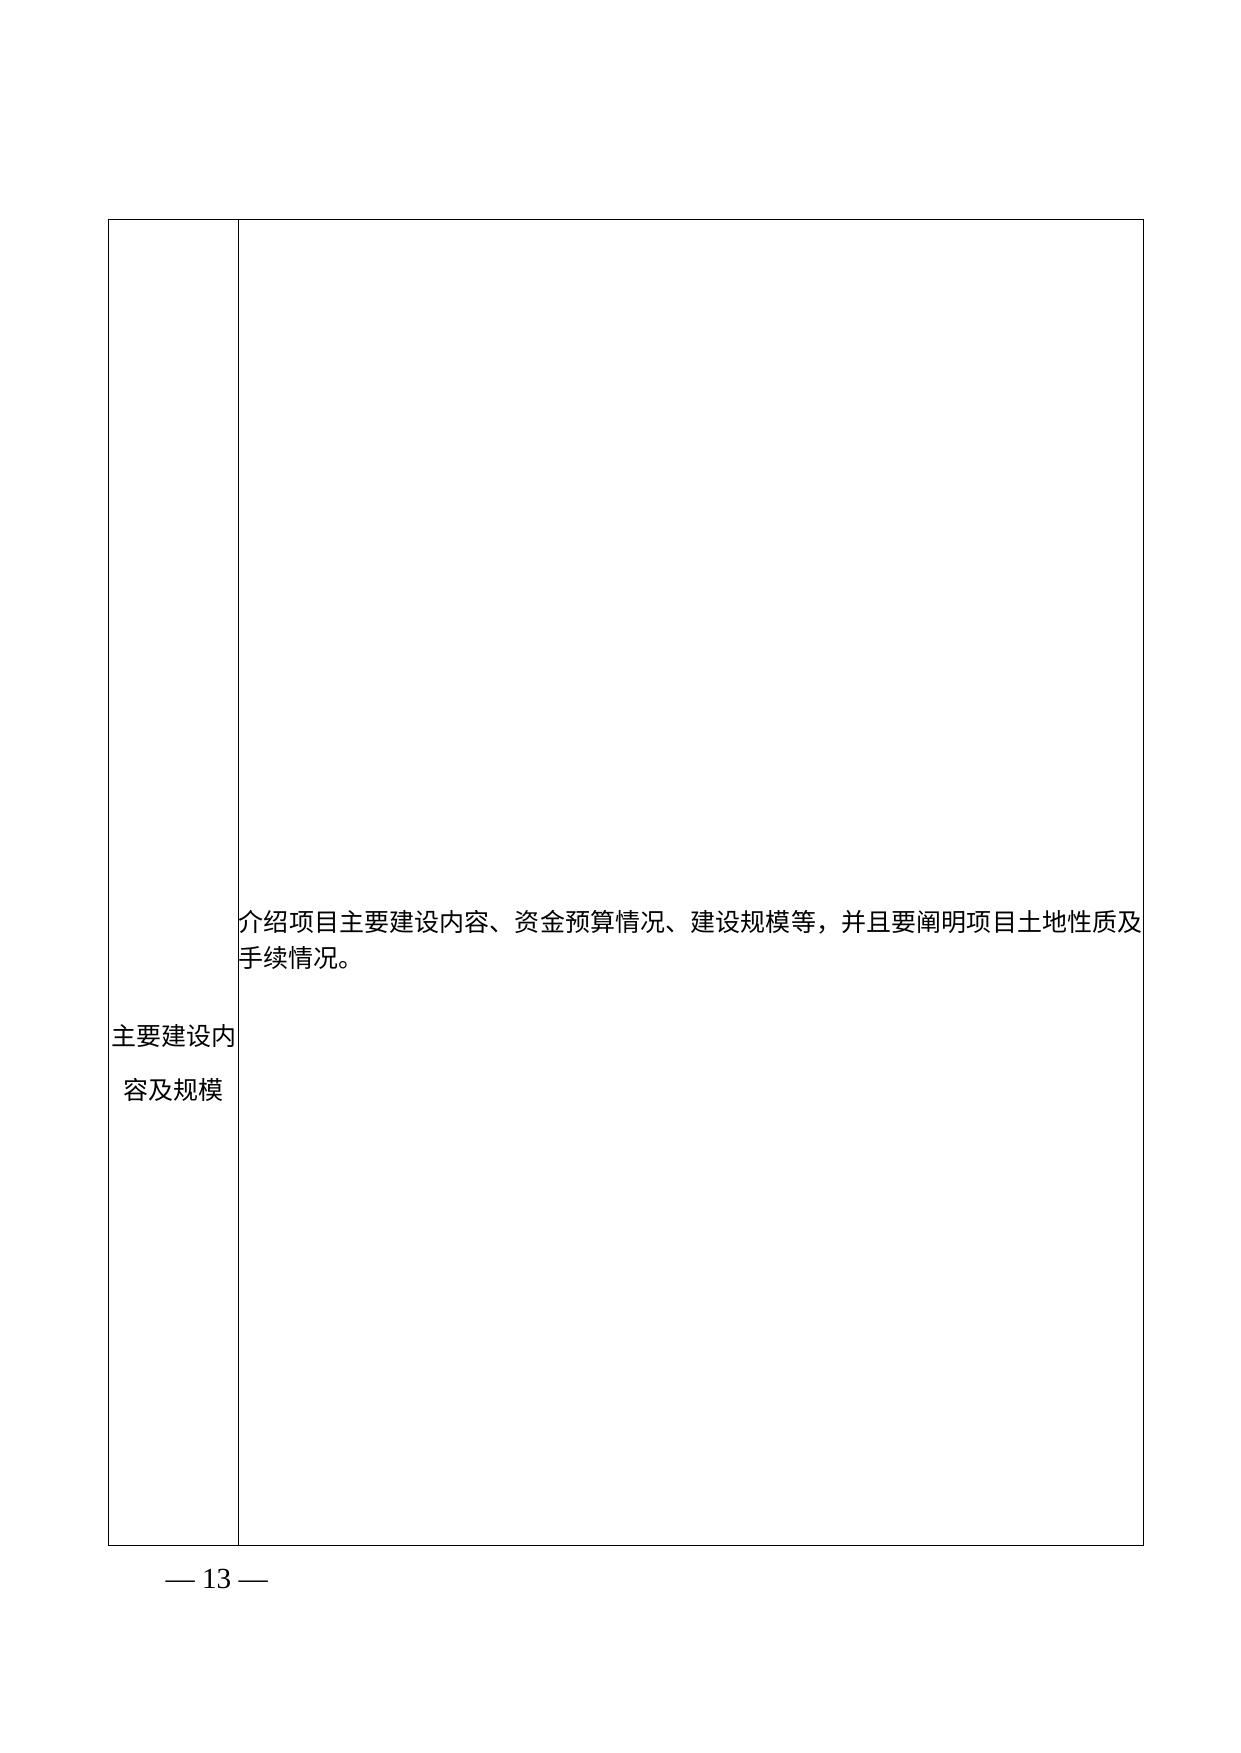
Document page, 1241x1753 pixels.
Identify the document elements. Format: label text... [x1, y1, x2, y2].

table_cell 主要建设内容及规模 [109, 220, 238, 1545]
table_cell 介绍项目主要建设内容、资金预算情况、建设规模等，并且要阐明项目土地性质及手续情况。 [239, 220, 1143, 1545]
